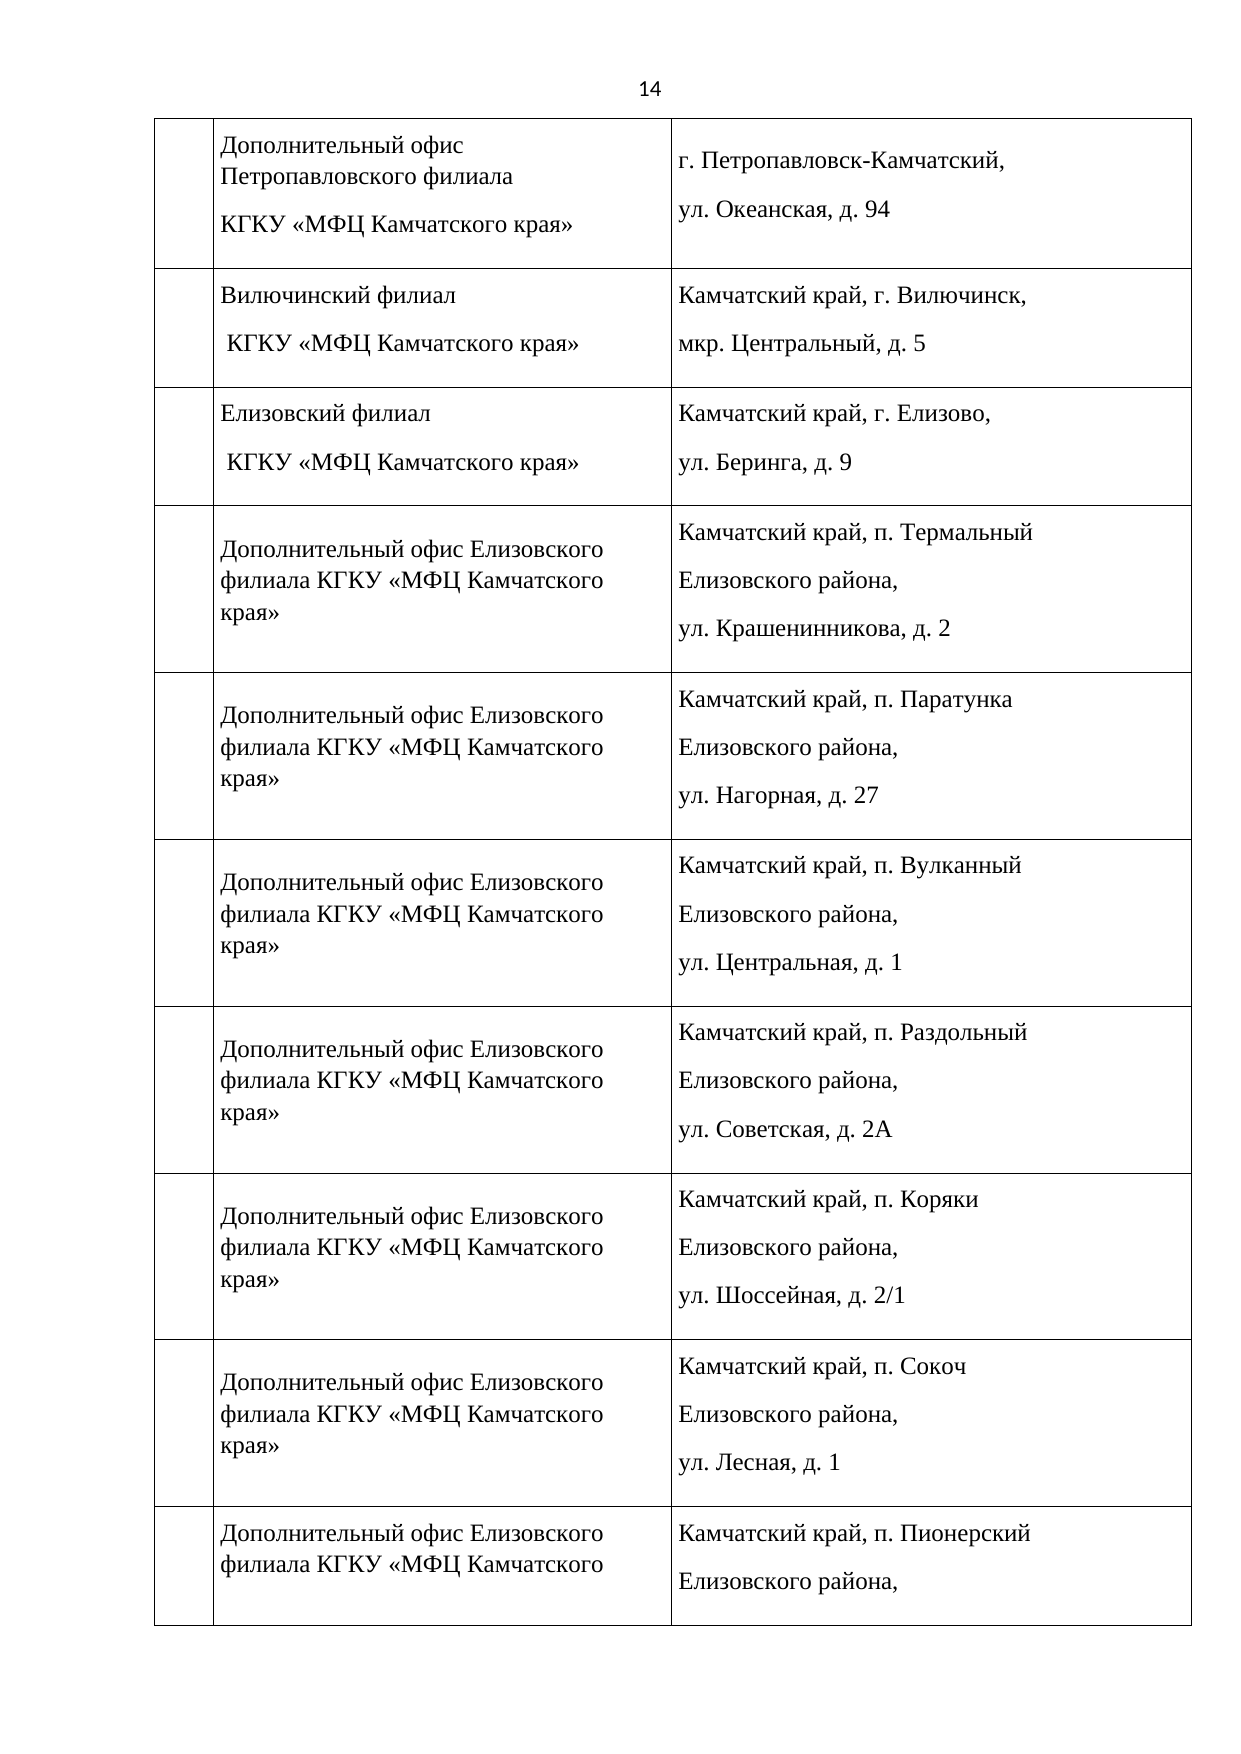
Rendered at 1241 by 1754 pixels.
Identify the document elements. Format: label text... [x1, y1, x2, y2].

table_cell Камчатский край, г. Вилючинск, мкр. Центральный, д. 5 [672, 269, 1191, 387]
table_cell Камчатский край, п. Раздольный Елизовского района, ул. Советская, д. 2А [672, 1007, 1191, 1172]
table_cell г. Петропавловск-Камчатский, ул. Океанская, д. 94 [672, 119, 1191, 268]
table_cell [214, 119, 671, 268]
table_cell Дополнительный офис Елизовского филиала КГКУ «МФЦ Камчатского края» [214, 1174, 671, 1339]
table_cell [214, 1507, 671, 1624]
table_cell [155, 506, 213, 672]
table_cell [155, 1340, 213, 1506]
table_cell Камчатский край, г. Елизово, ул. Беринга, д. 9 [672, 388, 1191, 505]
table_cell [155, 119, 213, 268]
table_cell Дополнительный офис Елизовского филиала КГКУ «МФЦ Камчатского края» [214, 506, 671, 672]
table_cell Камчатский край, п. Сокоч Елизовского района, ул. Лесная, д. 1 [672, 1340, 1191, 1506]
table_cell Дополнительный офис Елизовского филиала КГКУ «МФЦ Камчатского края» [214, 1007, 671, 1172]
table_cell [214, 1340, 671, 1506]
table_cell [672, 1507, 1191, 1624]
table_cell Камчатский край, п. Паратунка Елизовского района, ул. Нагорная, д. 27 [672, 673, 1191, 839]
table_cell [155, 1507, 213, 1624]
table_cell Камчатский край, п. Термальный Елизовского района, ул. Крашенинникова, д. 2 [672, 506, 1191, 672]
table_cell [155, 1007, 213, 1172]
table_cell [155, 1174, 213, 1339]
table_cell Елизовский филиал КГКУ «МФЦ Камчатского края» [214, 388, 671, 505]
table_cell Камчатский край, п. Коряки Елизовского района, ул. Шоссейная, д. 2/1 [672, 1174, 1191, 1339]
table_cell Камчатский край, п. Вулканный Елизовского района, ул. Центральная, д. 1 [672, 840, 1191, 1006]
table_cell Вилючинский филиал КГКУ «МФЦ Камчатского края» [214, 269, 671, 387]
table_cell [155, 673, 213, 839]
table_cell Дополнительный офис Елизовского филиала КГКУ «МФЦ Камчатского края» [214, 840, 671, 1006]
table_cell Дополнительный офис Елизовского филиала КГКУ «МФЦ Камчатского края» [214, 673, 671, 839]
table_cell [155, 269, 213, 387]
table_cell [155, 388, 213, 505]
table_cell [155, 840, 213, 1006]
